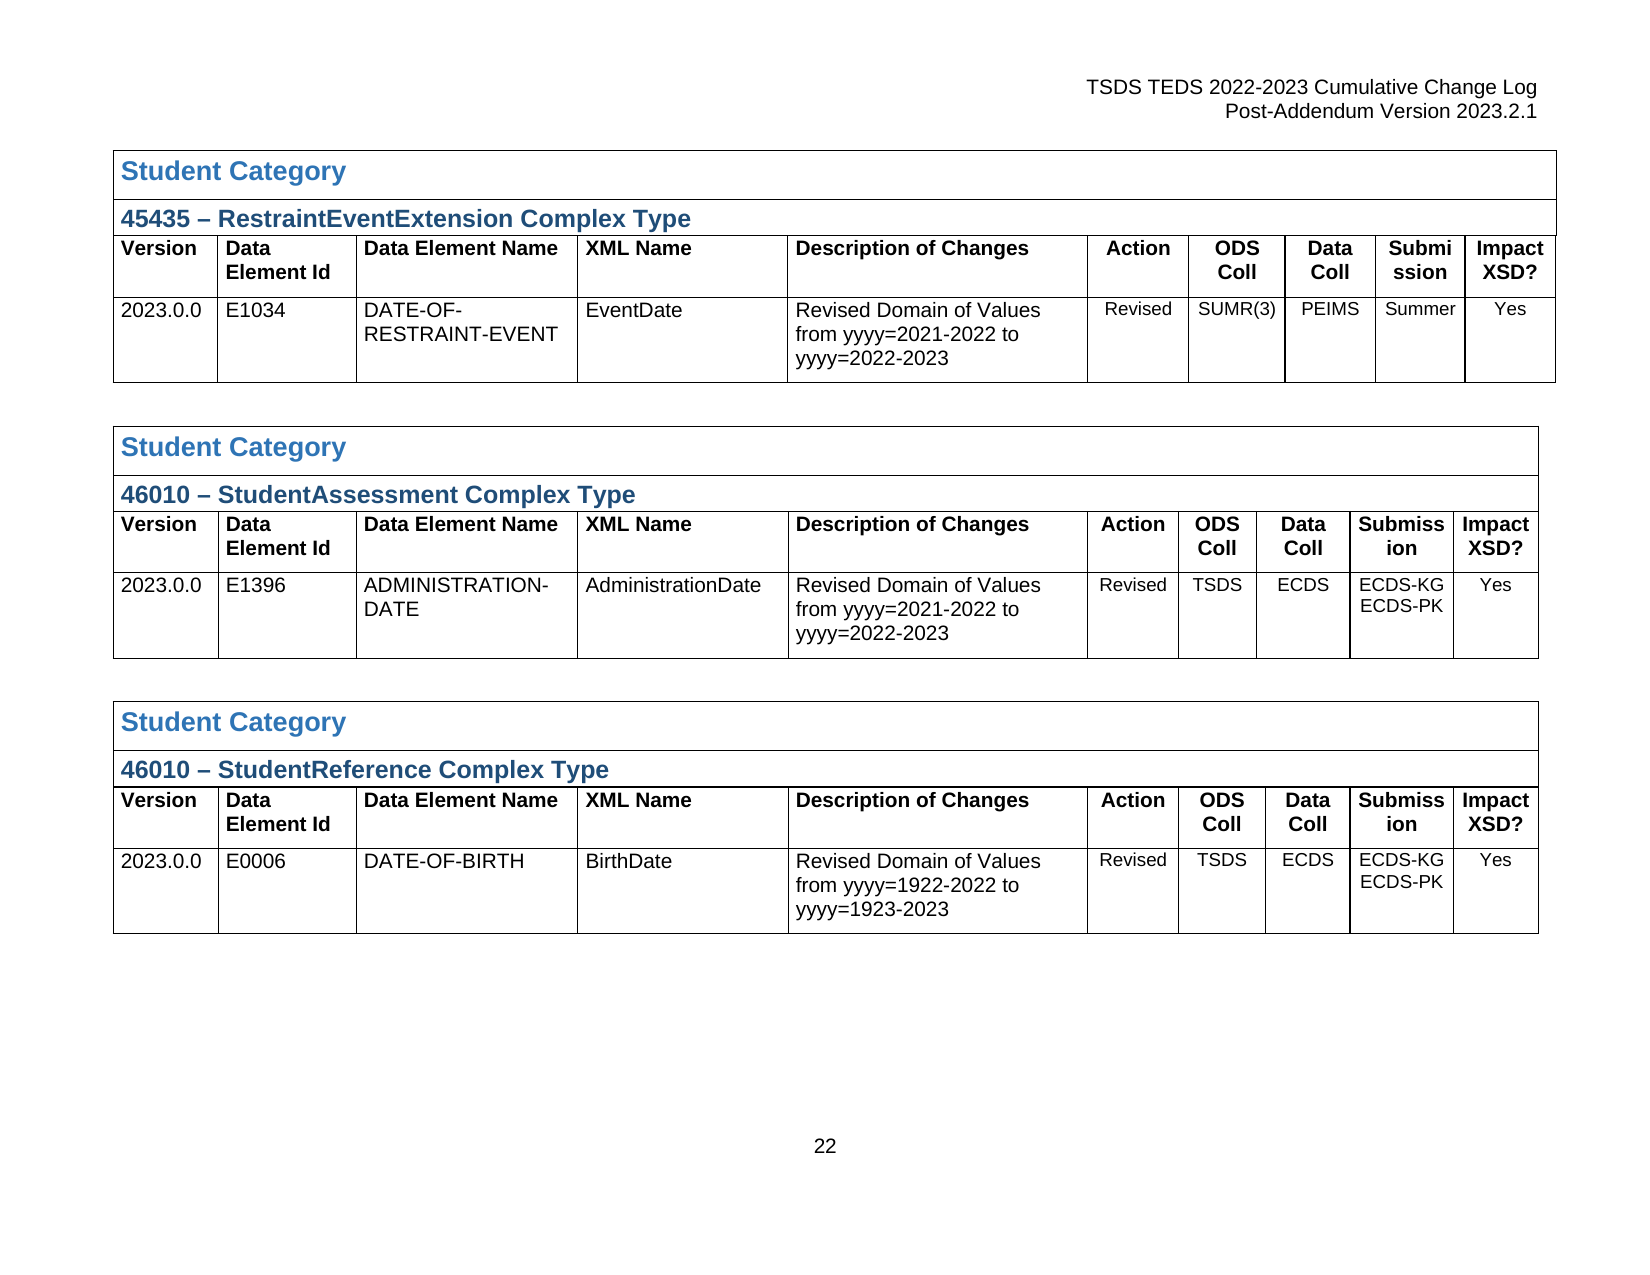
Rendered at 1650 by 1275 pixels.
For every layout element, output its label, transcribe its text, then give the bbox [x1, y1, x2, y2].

table_cell Data Element Name [357, 236, 577, 297]
table_cell PEIMS [1286, 298, 1375, 382]
table_cell Revised Domain of Values from yyyy=1922-2022 to yyyy=1923-2023 [789, 849, 1087, 933]
table_cell Yes [1466, 298, 1555, 382]
table_cell Submission [1351, 788, 1453, 848]
table_cell Data Element Id [219, 512, 356, 572]
table_cell 46010 – StudentAssessment Complex Type [114, 476, 1538, 511]
table_cell Version [114, 788, 218, 848]
table_cell Revised Domain of Values from yyyy=2021-2022 to yyyy=2022-2023 [789, 573, 1087, 658]
table_cell Impact XSD? [1466, 236, 1555, 297]
table_cell Submission [1351, 512, 1453, 572]
table_cell Summer [1376, 298, 1464, 382]
table_cell Action [1088, 512, 1178, 572]
table_cell Revised [1088, 573, 1178, 658]
table_cell XML Name [578, 512, 788, 572]
table_cell ODS Coll [1179, 512, 1256, 572]
table_cell Data Element Id [219, 788, 356, 848]
table_cell Action [1088, 236, 1188, 297]
table_cell ECDS [1266, 849, 1349, 933]
table_cell Data Coll [1286, 236, 1375, 297]
table_cell ADMINISTRATION-DATE [357, 573, 577, 658]
table_header Student Category [114, 427, 1538, 474]
table_cell XML Name [578, 788, 788, 848]
table_cell ECDS-KG ECDS-PK [1351, 573, 1453, 658]
table_cell Data Element Id [218, 236, 356, 297]
table_cell ODS Coll [1189, 236, 1284, 297]
table_cell Impact XSD? [1454, 788, 1538, 848]
table_cell Data Element Name [357, 512, 577, 572]
table_cell ODS Coll [1179, 788, 1265, 848]
table_cell SUMR(3) [1189, 298, 1284, 382]
table_cell AdministrationDate [578, 573, 788, 658]
table_cell E1034 [218, 298, 356, 382]
table_cell Data Coll [1257, 512, 1349, 572]
table_cell DATE-OF-RESTRAINT-EVENT [357, 298, 577, 382]
table_cell Impact XSD? [1454, 512, 1538, 572]
table_header Student Category [114, 151, 1556, 199]
table_cell TSDS [1179, 573, 1256, 658]
table_header Student Category [114, 702, 1538, 750]
table_cell Revised [1088, 298, 1188, 382]
table_cell Action [1088, 788, 1178, 848]
table_cell XML Name [578, 236, 787, 297]
table_cell Description of Changes [789, 788, 1087, 848]
table_cell Description of Changes [788, 236, 1087, 297]
table_cell E0006 [219, 849, 356, 933]
table_cell Version [114, 512, 218, 572]
table_cell Data Coll [1266, 788, 1349, 848]
table_cell TSDS [1179, 849, 1265, 933]
table_cell 2023.0.0 [114, 298, 217, 382]
table_cell ECDS [1257, 573, 1349, 658]
table_cell Yes [1454, 573, 1538, 658]
table_cell Submission [1376, 236, 1464, 297]
table_cell 46010 – StudentReference Complex Type [114, 751, 1538, 786]
table_cell 2023.0.0 [114, 849, 218, 933]
table_cell BirthDate [578, 849, 788, 933]
table_cell Yes [1454, 849, 1538, 933]
table_cell E1396 [219, 573, 356, 658]
table_cell Data Element Name [357, 788, 577, 848]
table_cell EventDate [578, 298, 787, 382]
table_cell 45435 – RestraintEventExtension Complex Type [114, 200, 1556, 235]
table_cell DATE-OF-BIRTH [357, 849, 577, 933]
table_cell Description of Changes [789, 512, 1087, 572]
table_cell Revised [1088, 849, 1178, 933]
table_cell Version [114, 236, 217, 297]
table_cell 2023.0.0 [114, 573, 218, 658]
table_cell Revised Domain of Values from yyyy=2021-2022 to yyyy=2022-2023 [788, 298, 1087, 382]
table_cell ECDS-KG ECDS-PK [1351, 849, 1453, 933]
